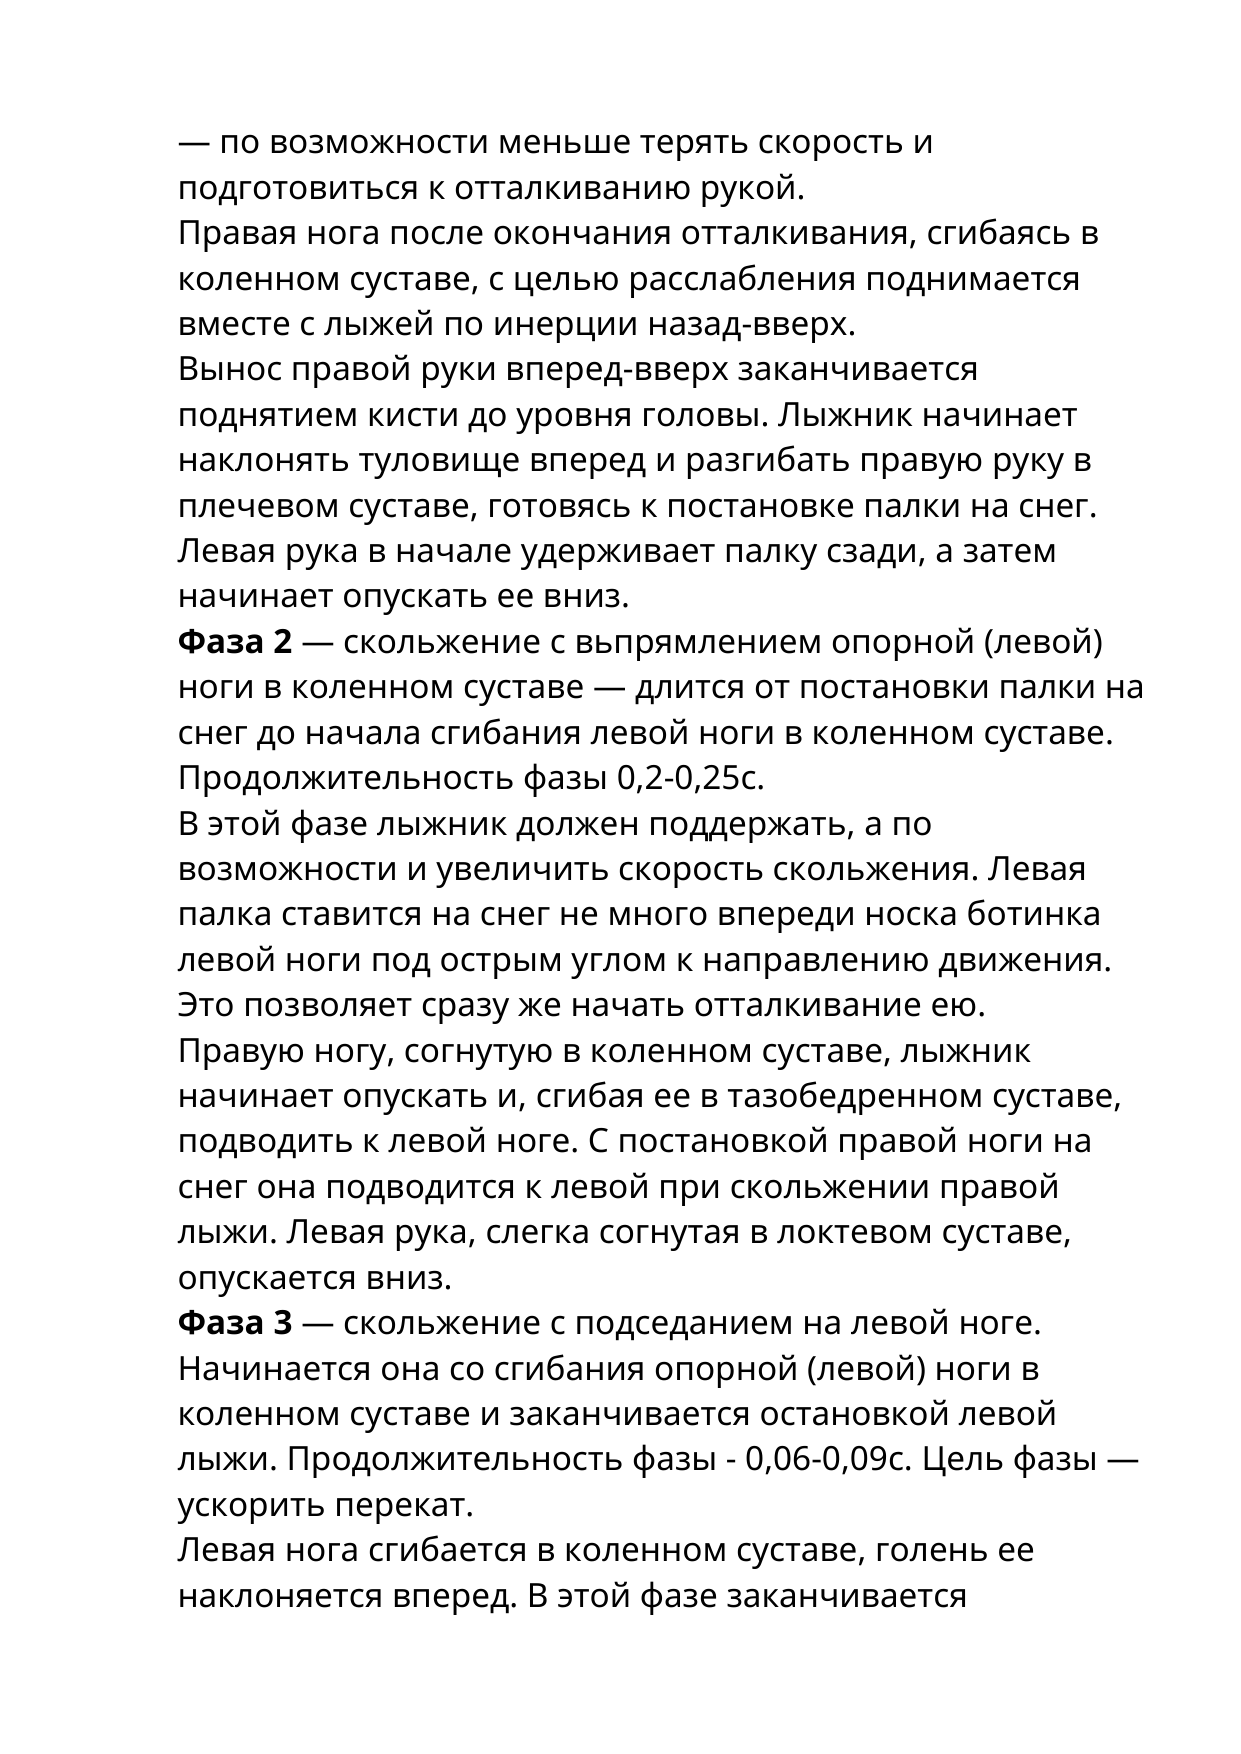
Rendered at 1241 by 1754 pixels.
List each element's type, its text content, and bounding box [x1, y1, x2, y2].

text Правая нога после окончания отталкивания, сгибаясь в коленном суставе, с целью расслабления поднимается вместе с лыжей по инерции назад-вверх. Вынос правой руки вперед-вверх заканчивается поднятием кисти до уровня головы. Лыжник начинает наклонять туловище вперед и разгибать правую руку в плечевом суставе, готовясь к постановке палки на снег. Левая рука в начале удерживает палку сзади, а затем начинает опускать ее вниз. Фаза 2 — скольжение с вьпрямлением опорной (левой) ноги в коленном суставе — длится от постановки палки на снег до начала сгибания левой ноги в коленном суставе. Продолжительность фазы 0,2-0,25с. В этой фазе лыжник должен поддержать, а по возможности и увеличить скорость скольжения. Левая палка ставится на снег не много впереди носка ботинка левой ноги под острым углом к направлению движения. Это позволяет сразу же начать отталкивание ею. Правую ногу, согнутую в коленном суставе, лыжник начинает опускать и, сгибая ее в тазобедренном суставе, подводить к левой ноге. С постановкой правой ноги на снег она подводится к левой при скольжении правой лыжи. Левая рука, слегка согнутая в локтевом суставе, опускается вниз. Фаза 3 — скольжение с подседанием на левой ноге. Начинается она со сгибания опорной (левой) ноги в коленном суставе и заканчивается остановкой левой лыжи. Продолжительность фазы - 0,06-0,09с. Цель фазы — ускорить перекат. [177, 209, 1152, 1526]
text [177, 118, 1152, 209]
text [177, 1526, 1152, 1617]
